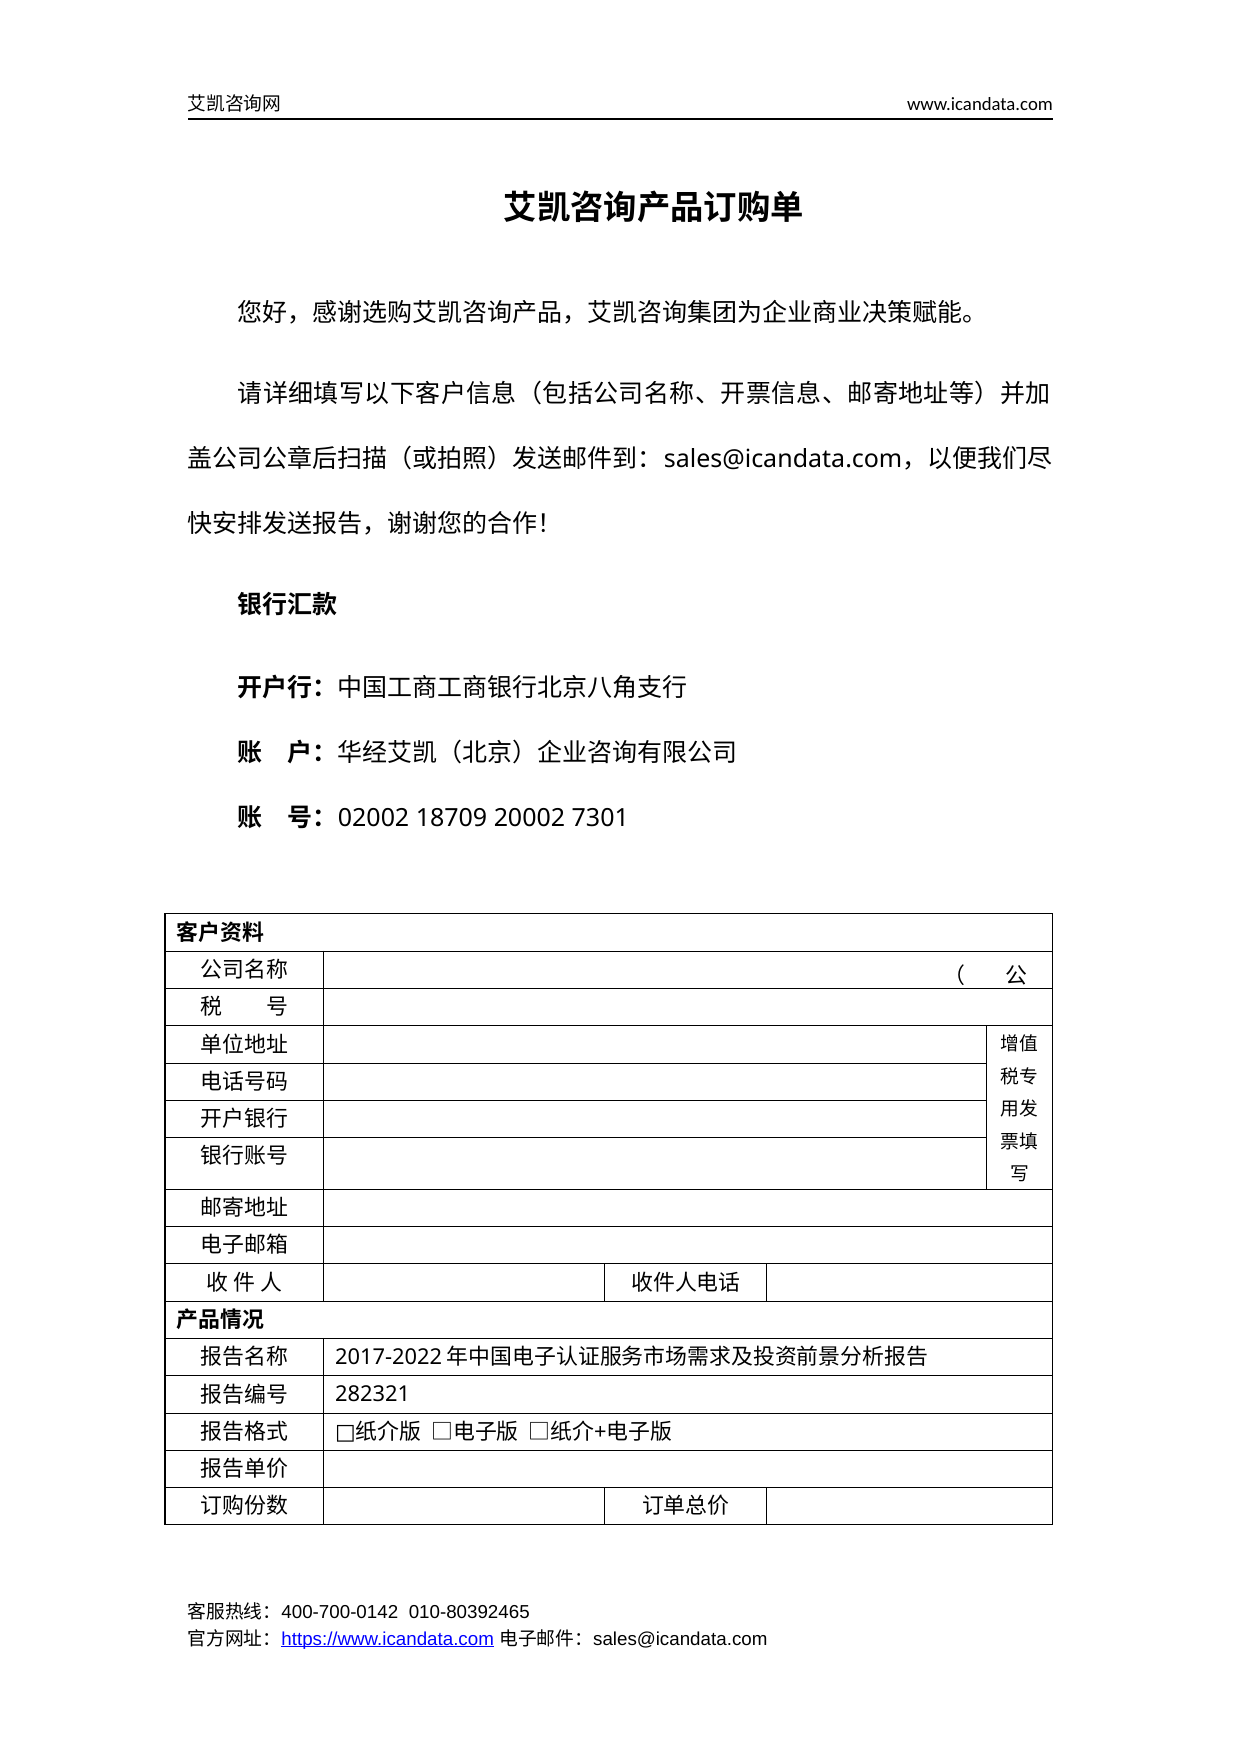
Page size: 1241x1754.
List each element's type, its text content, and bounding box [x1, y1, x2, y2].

table_cell 订购份数 [166, 1488, 323, 1524]
table_cell [324, 1190, 1052, 1226]
table_cell 开户银行 [166, 1101, 323, 1137]
table_cell 邮寄地址 [166, 1190, 323, 1226]
table_cell [324, 1064, 986, 1100]
table_cell 订单总价 [605, 1488, 766, 1524]
text 银行汇款 [187, 570, 1053, 635]
table_cell [324, 1138, 986, 1189]
table_cell 282321 [324, 1376, 1052, 1412]
table_cell 单位地址 [166, 1026, 323, 1062]
table_cell [767, 1264, 1052, 1301]
table_cell [324, 1101, 986, 1137]
table_cell [767, 1488, 1052, 1524]
table_header 客户资料 [166, 914, 1052, 951]
table_cell 增值税专用发票填写 [987, 1026, 1052, 1189]
table_cell [324, 989, 1052, 1025]
table_cell 收 件 人 [166, 1264, 323, 1301]
text 您好，感谢选购艾凯咨询产品，艾凯咨询集团为企业商业决策赋能。 [187, 278, 1053, 343]
table_cell 2017-2022年中国电子认证服务市场需求及投资前景分析报告 [324, 1339, 1052, 1375]
table_cell 电子邮箱 [166, 1227, 323, 1263]
text 开户行：中国工商工商银行北京八角支行 [187, 653, 1053, 718]
table_cell [324, 1026, 986, 1062]
table_cell [324, 1488, 604, 1524]
table_cell 税 号 [166, 989, 323, 1025]
table_cell 电话号码 [166, 1064, 323, 1100]
text 账 户：华经艾凯（北京）企业咨询有限公司 [187, 718, 1053, 783]
table_cell [324, 1227, 1052, 1263]
table_cell 银行账号 [166, 1138, 323, 1189]
table_cell 报告编号 [166, 1376, 323, 1412]
table_cell 公司名称 [166, 952, 323, 988]
table_cell □纸介版 □电子版 □纸介+电子版 [324, 1414, 1052, 1450]
table_cell [324, 1451, 1052, 1487]
text 请详细填写以下客户信息（包括公司名称、开票信息、邮寄地址等）并加盖公司公章后扫描（或拍照）发送邮件到：sales@icandata.com，以便我们尽快安排发送报告，谢谢您的合作！ [187, 359, 1053, 554]
table_cell 报告单价 [166, 1451, 323, 1487]
table_cell 产品情况 [166, 1302, 1052, 1338]
table_cell [324, 1264, 604, 1301]
text 账 号：02002 18709 20002 7301 [187, 783, 1053, 848]
table_cell 报告格式 [166, 1414, 323, 1450]
text 艾凯咨询产品订购单 [187, 172, 1053, 237]
table_cell [324, 952, 1052, 988]
table_cell 收件人电话 [605, 1264, 766, 1301]
table_cell 报告名称 [166, 1339, 323, 1375]
